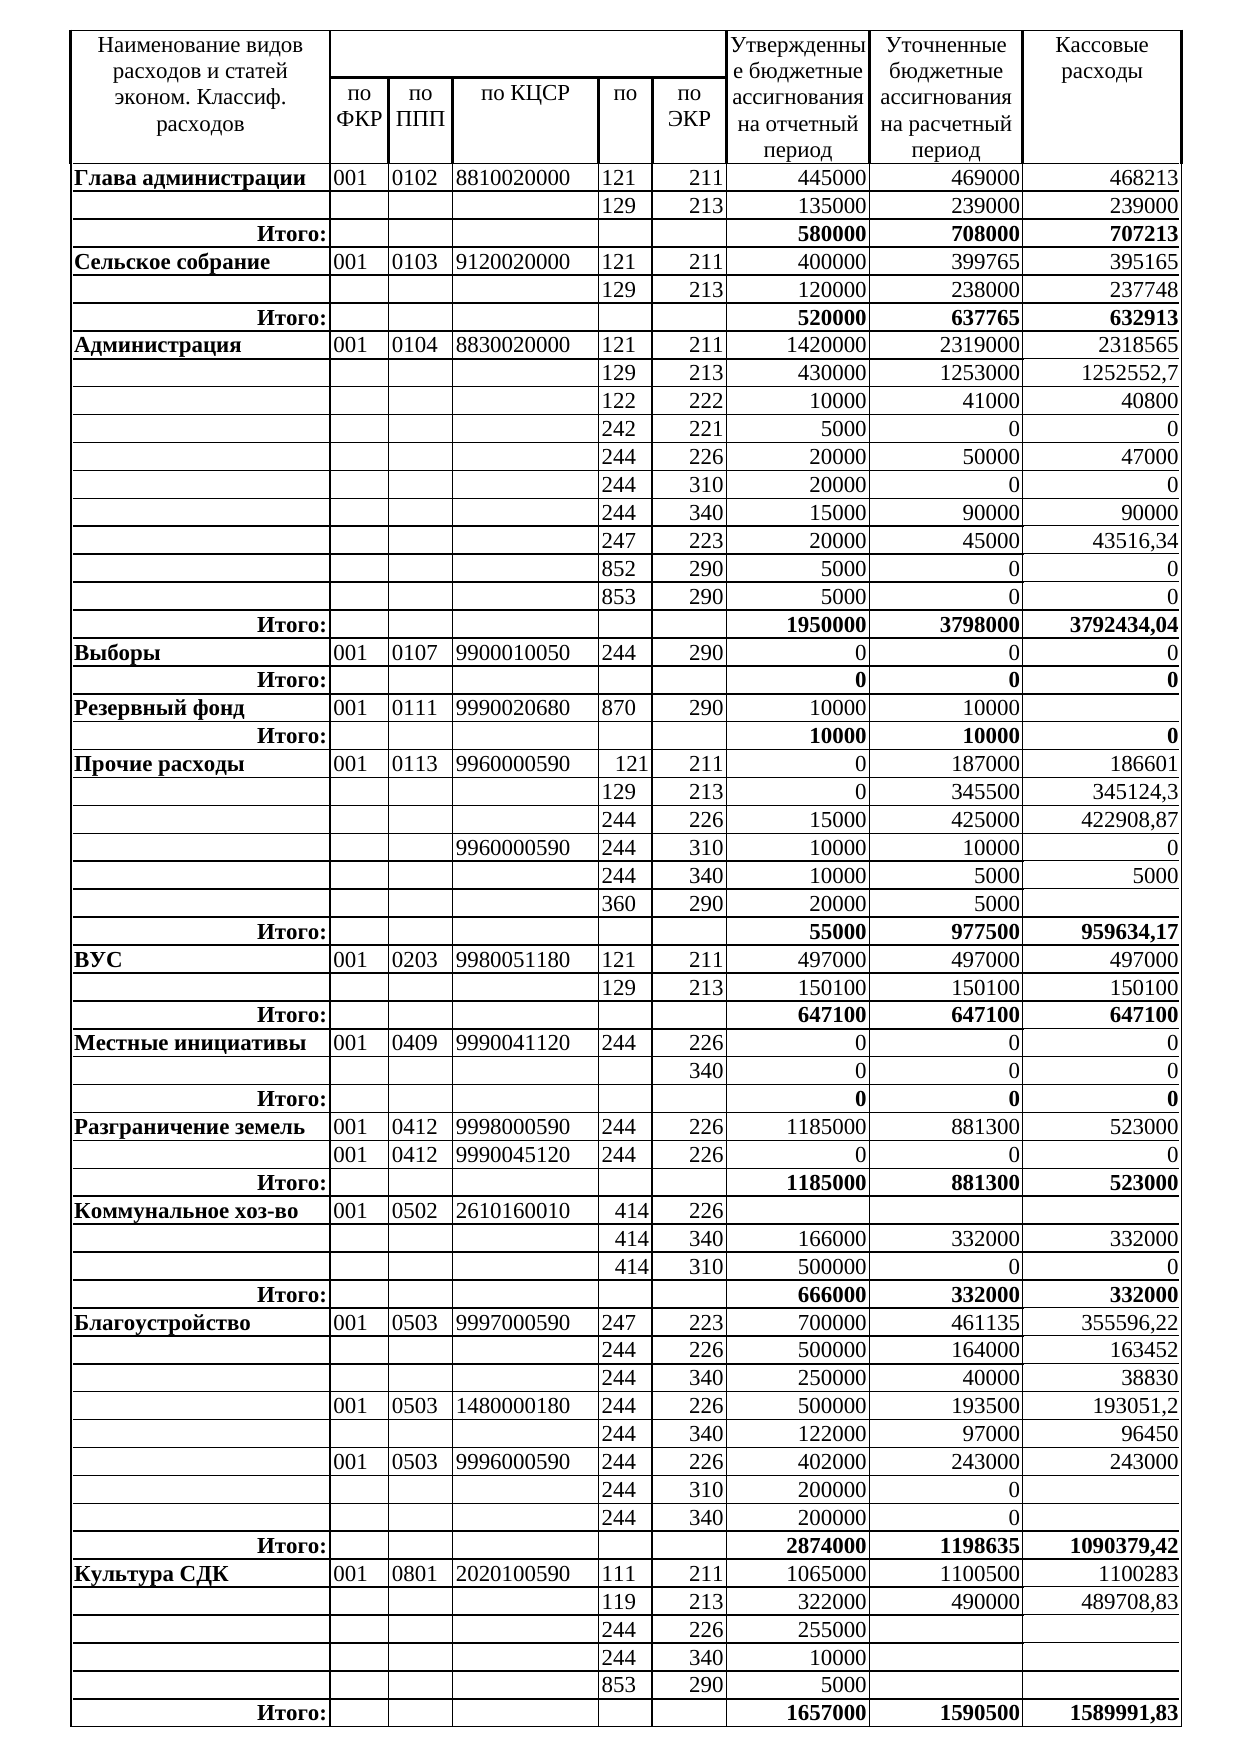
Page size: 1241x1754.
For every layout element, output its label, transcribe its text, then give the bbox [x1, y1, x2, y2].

table_cell [72, 470, 329, 497]
table_cell [72, 1503, 329, 1530]
table_cell [331, 1532, 388, 1558]
table_cell 0 [1023, 1140, 1181, 1167]
table_cell [453, 806, 598, 832]
table_cell 122 [599, 387, 651, 414]
table_cell 1253000 [870, 360, 1022, 386]
table_cell [453, 555, 598, 581]
table_cell 244 [599, 639, 651, 665]
table_cell Итого: [72, 1698, 329, 1726]
table_cell Благоустройство [72, 1307, 329, 1335]
table_cell Прочие расходы [72, 749, 329, 777]
table_cell 239000 [1023, 190, 1181, 218]
table_cell [389, 1085, 452, 1112]
table_cell [389, 1504, 452, 1530]
table_cell [72, 972, 329, 1000]
table_cell Культура СДК [72, 1558, 329, 1586]
table_cell [453, 1644, 598, 1670]
table_cell 290 [653, 695, 726, 721]
table_cell [453, 1169, 598, 1195]
table_cell [72, 777, 329, 804]
table_cell 121 [599, 946, 651, 972]
table_cell [453, 360, 598, 386]
table_cell 290 [653, 1672, 726, 1698]
table_cell [870, 1672, 1022, 1698]
table_cell [331, 220, 388, 246]
table_cell 9120020000 [453, 248, 598, 274]
table_cell 193051,2 [1023, 1391, 1181, 1419]
table_cell 290 [653, 555, 726, 581]
table_cell 221 [653, 415, 726, 442]
table_cell 497000 [870, 946, 1022, 972]
table_cell 45000 [870, 527, 1022, 553]
table_cell [453, 1253, 598, 1279]
table_cell [331, 918, 388, 944]
table_cell [389, 722, 452, 749]
table_cell 0 [870, 639, 1022, 665]
table_cell 41000 [870, 387, 1022, 414]
table_cell [331, 527, 388, 553]
table_cell 122000 [727, 1420, 869, 1447]
table_cell 10000 [727, 834, 869, 860]
table_cell [331, 443, 388, 469]
table_cell 001 [331, 1113, 388, 1139]
table_cell 1100283 [1023, 1558, 1181, 1586]
table_cell 119 [599, 1588, 651, 1614]
table_cell [389, 1476, 452, 1502]
table_cell 3792434,04 [1023, 609, 1181, 637]
table_cell [331, 862, 388, 888]
table_cell [1023, 888, 1181, 916]
table_cell 1198635 [870, 1532, 1022, 1558]
table_cell Сельское собрание [72, 246, 329, 274]
table_cell 1657000 [727, 1700, 869, 1726]
table_cell [72, 1447, 329, 1474]
table_cell 700000 [727, 1309, 869, 1335]
table_cell 707213 [1023, 218, 1181, 246]
table_cell 0 [727, 639, 869, 665]
table_cell 226 [653, 1030, 726, 1056]
table_cell 360 [599, 890, 651, 916]
table_cell Кассовые расходы [1024, 31, 1180, 162]
table_cell 244 [599, 1420, 651, 1447]
table_cell [389, 1281, 452, 1307]
table_cell 520000 [727, 304, 869, 330]
table_cell 0 [1023, 581, 1181, 609]
table_cell 244 [599, 1476, 651, 1502]
table_cell [389, 667, 452, 693]
table_cell [331, 722, 388, 749]
table_cell [72, 442, 329, 469]
table_cell 853 [599, 1672, 651, 1698]
table_cell [599, 1085, 651, 1112]
table_cell 425000 [870, 806, 1022, 832]
table_cell 2874000 [727, 1532, 869, 1558]
table_cell 213 [653, 360, 726, 386]
table_cell [72, 274, 329, 302]
table_cell [599, 304, 651, 330]
table_cell [1023, 1642, 1181, 1670]
table_cell [1023, 1195, 1181, 1223]
table_cell [389, 220, 452, 246]
table_cell [453, 1225, 598, 1251]
table_cell 211 [653, 946, 726, 972]
table_cell 332000 [870, 1281, 1022, 1307]
table_cell 0503 [389, 1448, 452, 1474]
table_cell [72, 358, 329, 386]
table_cell [331, 1588, 388, 1614]
table_cell [389, 778, 452, 804]
table_cell 10000 [727, 1644, 869, 1670]
table_cell 244 [599, 1644, 651, 1670]
table_cell 0 [870, 1504, 1022, 1530]
table_cell 244 [599, 1113, 651, 1139]
table_cell 9990045120 [453, 1141, 598, 1167]
table_cell [389, 806, 452, 832]
table_cell 001 [331, 946, 388, 972]
table_cell 226 [653, 806, 726, 832]
table_cell 666000 [727, 1281, 869, 1307]
table_cell Итого: [72, 302, 329, 330]
table_cell 15000 [727, 499, 869, 525]
table_cell 1100500 [870, 1560, 1022, 1586]
table_cell 244 [599, 1448, 651, 1474]
table_cell Наименование видов расходов и статей эконом. Классиф. расходов [72, 31, 329, 162]
table_cell 50000 [870, 443, 1022, 469]
table_cell [453, 667, 598, 693]
table_cell [453, 890, 598, 916]
table_cell [599, 722, 651, 749]
table_cell [389, 918, 452, 944]
table_cell 8830020000 [453, 332, 598, 358]
table_cell 001 [331, 750, 388, 777]
table_cell 0 [1023, 1084, 1181, 1112]
table_cell 637765 [870, 304, 1022, 330]
table_cell [599, 220, 651, 246]
table_cell [72, 498, 329, 525]
table_cell Итого: [72, 1000, 329, 1028]
table_cell [331, 611, 388, 637]
table_cell 244 [599, 471, 651, 497]
table_cell 244 [599, 1337, 651, 1363]
table_cell 632913 [1023, 302, 1181, 330]
table_cell 345500 [870, 778, 1022, 804]
table_cell 244 [599, 499, 651, 525]
table_cell 244 [599, 806, 651, 832]
table_cell 0 [870, 1253, 1022, 1279]
table_cell 310 [653, 1253, 726, 1279]
table_cell [870, 1644, 1022, 1670]
table_cell [453, 1337, 598, 1363]
table_cell 226 [653, 1392, 726, 1419]
table_cell 0 [1023, 665, 1181, 693]
table_cell [389, 1700, 452, 1726]
table_cell [1023, 1614, 1181, 1642]
table_cell [653, 1700, 726, 1726]
table_cell [72, 553, 329, 581]
table_cell 340 [653, 1057, 726, 1084]
table_cell 402000 [727, 1448, 869, 1474]
table_cell [453, 499, 598, 525]
table_cell 0111 [389, 695, 452, 721]
table_cell 310 [653, 1476, 726, 1502]
table_cell 226 [653, 1113, 726, 1139]
table_cell [331, 1169, 388, 1195]
table_cell 237748 [1023, 274, 1181, 302]
table_cell 1185000 [727, 1113, 869, 1139]
table_cell [389, 443, 452, 469]
table_cell 881300 [870, 1113, 1022, 1139]
table_cell Уточненные бюджетные ассигнования на расчетный период [871, 31, 1021, 162]
table_cell 001 [331, 639, 388, 665]
table_cell 977500 [870, 918, 1022, 944]
table_cell 129 [599, 360, 651, 386]
table_cell 129 [599, 974, 651, 1000]
table_cell 250000 [727, 1365, 869, 1391]
table_cell 469000 [870, 164, 1022, 190]
table_cell 121 [599, 164, 651, 190]
table_cell 129 [599, 778, 651, 804]
table_cell [331, 667, 388, 693]
table_cell 0409 [389, 1030, 452, 1056]
table_cell 2020100590 [453, 1560, 598, 1586]
table_cell 1090379,42 [1023, 1530, 1181, 1558]
table_cell 0 [1023, 1251, 1181, 1279]
table_cell 468213 [1023, 163, 1181, 190]
table_cell 2319000 [870, 332, 1022, 358]
table_cell [331, 499, 388, 525]
table_cell 239000 [870, 192, 1022, 218]
table_cell 0 [1023, 470, 1181, 497]
table_cell 193500 [870, 1392, 1022, 1419]
table_cell [331, 1504, 388, 1530]
table_cell 332000 [1023, 1223, 1181, 1251]
table_cell Итого: [72, 1530, 329, 1558]
table_cell 0 [1023, 1028, 1181, 1056]
table_cell 0 [1023, 721, 1181, 749]
table_cell 226 [653, 1197, 726, 1223]
table_cell 242 [599, 415, 651, 442]
table_cell [453, 862, 598, 888]
table_cell 0 [870, 1057, 1022, 1084]
table_cell 0 [1023, 414, 1181, 442]
table_cell 340 [653, 1504, 726, 1530]
table_cell [389, 1420, 452, 1447]
table_cell 290 [653, 583, 726, 609]
table_cell 226 [653, 1616, 726, 1642]
table_cell [72, 386, 329, 414]
table_cell 500000 [727, 1392, 869, 1419]
table_cell [1023, 693, 1181, 721]
table_cell 213 [653, 974, 726, 1000]
table_cell [72, 888, 329, 916]
table_cell [870, 1616, 1022, 1642]
table_cell 244 [599, 862, 651, 888]
table_cell 0 [1023, 637, 1181, 665]
table_cell [331, 834, 388, 860]
table_cell 2318565 [1023, 330, 1181, 358]
table_cell 2610160010 [453, 1197, 598, 1223]
table_cell [331, 415, 388, 442]
table_cell 244 [599, 1141, 651, 1167]
table_cell 0 [727, 667, 869, 693]
table_cell [72, 1335, 329, 1363]
table_cell 0 [870, 583, 1022, 609]
table_cell 340 [653, 862, 726, 888]
table_cell [389, 527, 452, 553]
table_cell 238000 [870, 276, 1022, 302]
table_cell 1589991,83 [1023, 1698, 1181, 1726]
table_cell [72, 1056, 329, 1084]
table_cell Итого: [72, 665, 329, 693]
table_cell 0 [727, 1085, 869, 1112]
table_cell 395165 [1023, 246, 1181, 274]
table_cell 226 [653, 443, 726, 469]
table_cell [453, 220, 598, 246]
table_cell [453, 192, 598, 218]
table_cell [331, 1616, 388, 1642]
table_cell [389, 1616, 452, 1642]
table_cell 40000 [870, 1365, 1022, 1391]
table_cell [453, 722, 598, 749]
table_cell 853 [599, 583, 651, 609]
table_cell [599, 1532, 651, 1558]
table_cell 332000 [1023, 1279, 1181, 1307]
table_cell 0203 [389, 946, 452, 972]
table_cell 0503 [389, 1392, 452, 1419]
table_cell 870 [599, 695, 651, 721]
table_cell Утвержденные бюджетные ассигнования на отчетный период [728, 31, 868, 162]
table_cell [453, 415, 598, 442]
table_cell 9990041120 [453, 1030, 598, 1056]
table_cell [653, 220, 726, 246]
table_cell 223 [653, 527, 726, 553]
table_cell 187000 [870, 750, 1022, 777]
table_cell Итого: [72, 1279, 329, 1307]
table_cell 15000 [727, 806, 869, 832]
table_cell 497000 [727, 946, 869, 972]
table_cell 0103 [389, 248, 452, 274]
table_cell [653, 918, 726, 944]
table_cell [653, 667, 726, 693]
table_cell 211 [653, 248, 726, 274]
table_cell [653, 304, 726, 330]
table_cell 0 [727, 1057, 869, 1084]
table_cell 0 [1023, 553, 1181, 581]
table_cell [389, 974, 452, 1000]
table_cell 400000 [727, 248, 869, 274]
table_cell [72, 414, 329, 442]
table_cell [453, 471, 598, 497]
table_cell [72, 525, 329, 553]
table_cell 490000 [870, 1588, 1022, 1614]
table_cell 0 [870, 415, 1022, 442]
table_cell 5000 [727, 1672, 869, 1698]
table_cell 414 [599, 1197, 651, 1223]
table_cell 0 [727, 1141, 869, 1167]
table_cell 150100 [1023, 972, 1181, 1000]
table_cell [599, 1169, 651, 1195]
table_cell [653, 1281, 726, 1307]
table_cell 0 [870, 471, 1022, 497]
table_cell 20000 [727, 527, 869, 553]
table_cell 163452 [1023, 1335, 1181, 1363]
table_cell [453, 1281, 598, 1307]
table_cell 1480000180 [453, 1392, 598, 1419]
table_cell [72, 1363, 329, 1391]
table_cell [453, 1365, 598, 1391]
table_cell 001 [331, 1309, 388, 1335]
table_cell 0 [870, 1141, 1022, 1167]
table_cell 129 [599, 192, 651, 218]
table_cell 881300 [870, 1169, 1022, 1195]
table_cell 647100 [870, 1002, 1022, 1028]
table_cell [599, 1700, 651, 1726]
table_cell [331, 31, 725, 76]
table_cell [331, 555, 388, 581]
table_cell 001 [331, 248, 388, 274]
table_cell [331, 806, 388, 832]
table_cell 9996000590 [453, 1448, 598, 1474]
table_cell 1252552,7 [1023, 358, 1181, 386]
table_cell [331, 1420, 388, 1447]
table_cell 211 [653, 1560, 726, 1586]
table_cell [389, 1253, 452, 1279]
table_cell 0 [1023, 1056, 1181, 1084]
table_cell Итого: [72, 721, 329, 749]
table_cell Итого: [72, 916, 329, 944]
table_cell Итого: [72, 1168, 329, 1195]
table_cell [72, 833, 329, 860]
table_cell [599, 1281, 651, 1307]
table_cell [1023, 1670, 1181, 1698]
table_cell 247 [599, 527, 651, 553]
table_cell [331, 276, 388, 302]
table_cell 310 [653, 471, 726, 497]
table_cell [389, 360, 452, 386]
table_cell [389, 415, 452, 442]
table_cell 135000 [727, 192, 869, 218]
table_cell 211 [653, 750, 726, 777]
table_cell [72, 1614, 329, 1642]
table_cell 340 [653, 1225, 726, 1251]
table_cell 001 [331, 695, 388, 721]
table_cell [453, 1420, 598, 1447]
table_cell 244 [599, 1392, 651, 1419]
table_cell по ППП [390, 79, 451, 162]
table_cell [453, 1672, 598, 1698]
table_cell 0107 [389, 639, 452, 665]
table_cell [1023, 1503, 1181, 1530]
table_cell 001 [331, 1392, 388, 1419]
table_cell 5000 [727, 583, 869, 609]
table_cell [389, 192, 452, 218]
table_cell 9980051180 [453, 946, 598, 972]
table_cell [653, 611, 726, 637]
table_cell 580000 [727, 220, 869, 246]
table_cell по ФКР [331, 79, 387, 162]
table_cell 0104 [389, 332, 452, 358]
table_cell [653, 1532, 726, 1558]
table_cell 5000 [870, 862, 1022, 888]
table_cell 500000 [727, 1253, 869, 1279]
table_cell 10000 [727, 695, 869, 721]
table_cell 222 [653, 387, 726, 414]
table_cell [72, 1251, 329, 1279]
table_cell [331, 890, 388, 916]
table_cell 150100 [727, 974, 869, 1000]
table_cell [72, 1391, 329, 1419]
table_cell 001 [331, 1197, 388, 1223]
table_cell 0412 [389, 1113, 452, 1139]
table_cell [389, 276, 452, 302]
table_cell [389, 555, 452, 581]
table_cell 150100 [870, 974, 1022, 1000]
table_cell 001 [331, 1560, 388, 1586]
table_cell [453, 1588, 598, 1614]
table_cell 9960000590 [453, 834, 598, 860]
table_cell [453, 1532, 598, 1558]
table_cell 340 [653, 1644, 726, 1670]
table_cell [389, 304, 452, 330]
table_cell [331, 1085, 388, 1112]
table_cell [653, 1085, 726, 1112]
table_cell 959634,17 [1023, 916, 1181, 944]
table_cell 647100 [727, 1002, 869, 1028]
table_cell 0 [870, 667, 1022, 693]
table_cell по [600, 79, 651, 162]
table_cell 445000 [727, 164, 869, 190]
table_cell 20000 [727, 471, 869, 497]
table_cell 5000 [727, 555, 869, 581]
table_cell [453, 974, 598, 1000]
table_cell 186601 [1023, 749, 1181, 777]
table_cell 223 [653, 1309, 726, 1335]
table_cell [389, 1225, 452, 1251]
table_cell 0 [870, 1476, 1022, 1502]
table_cell 0 [727, 1030, 869, 1056]
table_cell 20000 [727, 890, 869, 916]
table_cell 129 [599, 276, 651, 302]
table_cell 47000 [1023, 442, 1181, 469]
table_cell 5000 [727, 415, 869, 442]
table_cell 290 [653, 890, 726, 916]
table_cell Глава администрации [72, 163, 329, 190]
table_cell 10000 [870, 695, 1022, 721]
table_cell 708000 [870, 220, 1022, 246]
table_cell 121 [599, 750, 651, 777]
table_cell [331, 360, 388, 386]
table_cell 10000 [727, 862, 869, 888]
table_cell 10000 [727, 722, 869, 749]
table_cell 001 [331, 1141, 388, 1167]
table_cell 111 [599, 1560, 651, 1586]
table_cell 001 [331, 332, 388, 358]
table_cell 1950000 [727, 611, 869, 637]
table_cell [389, 387, 452, 414]
table_cell 1420000 [727, 332, 869, 358]
table_cell [331, 778, 388, 804]
table_cell 0102 [389, 164, 452, 190]
table_cell [453, 583, 598, 609]
table_cell 647100 [1023, 1000, 1181, 1028]
table_cell [453, 1476, 598, 1502]
table_cell 523000 [1023, 1112, 1181, 1139]
table_cell [331, 1644, 388, 1670]
table_cell 226 [653, 1141, 726, 1167]
table_cell [389, 1365, 452, 1391]
table_cell [331, 583, 388, 609]
table_cell [72, 1223, 329, 1251]
table_cell [389, 1532, 452, 1558]
table_cell 244 [599, 1030, 651, 1056]
table_cell 5000 [1023, 860, 1181, 888]
table_cell [599, 918, 651, 944]
table_cell 9960000590 [453, 750, 598, 777]
table_cell [653, 1169, 726, 1195]
table_cell [727, 1197, 869, 1223]
table_cell [331, 1225, 388, 1251]
table_cell [72, 1475, 329, 1502]
table_cell 0801 [389, 1560, 452, 1586]
table_cell [453, 527, 598, 553]
table_cell [331, 387, 388, 414]
table_cell 414 [599, 1225, 651, 1251]
table_cell [331, 1253, 388, 1279]
table_cell 97000 [870, 1420, 1022, 1447]
table_cell 96450 [1023, 1419, 1181, 1447]
table_cell 255000 [727, 1616, 869, 1642]
table_cell [72, 805, 329, 832]
table_cell 10000 [870, 834, 1022, 860]
table_cell 213 [653, 1588, 726, 1614]
table_cell [331, 192, 388, 218]
table_cell 213 [653, 276, 726, 302]
table_cell по ЭКР [654, 79, 725, 162]
table_cell [72, 1670, 329, 1698]
table_cell 461135 [870, 1309, 1022, 1335]
table_cell [331, 1672, 388, 1698]
table_cell 213 [653, 192, 726, 218]
table_cell [389, 834, 452, 860]
table_cell [389, 583, 452, 609]
table_cell [653, 722, 726, 749]
table_cell 121 [599, 248, 651, 274]
table_cell [331, 1700, 388, 1726]
table_cell 43516,34 [1023, 525, 1181, 553]
table_cell 243000 [1023, 1447, 1181, 1474]
table_cell [599, 1057, 651, 1084]
table_cell 0 [870, 1085, 1022, 1112]
table_cell [389, 1002, 452, 1028]
table_cell 340 [653, 1365, 726, 1391]
table_cell 211 [653, 332, 726, 358]
table_cell 9990020680 [453, 695, 598, 721]
table_cell [389, 862, 452, 888]
table_cell [72, 190, 329, 218]
table_cell 9998000590 [453, 1113, 598, 1139]
table_cell [599, 667, 651, 693]
table_cell 244 [599, 834, 651, 860]
table_cell 422908,87 [1023, 805, 1181, 832]
table_cell 247 [599, 1309, 651, 1335]
table_cell Разграничение земель [72, 1112, 329, 1139]
table_cell 200000 [727, 1504, 869, 1530]
table_cell 0 [727, 778, 869, 804]
table_cell 9997000590 [453, 1309, 598, 1335]
table_cell 414 [599, 1253, 651, 1279]
table_cell 310 [653, 834, 726, 860]
table_cell 340 [653, 499, 726, 525]
table_cell 0503 [389, 1309, 452, 1335]
table_cell [453, 276, 598, 302]
table_cell 3798000 [870, 611, 1022, 637]
table_cell 10000 [870, 722, 1022, 749]
table_cell [331, 304, 388, 330]
table_cell 200000 [727, 1476, 869, 1502]
table_cell 0 [727, 750, 869, 777]
table_cell 0 [1023, 833, 1181, 860]
table_cell 500000 [727, 1337, 869, 1363]
table_cell 0113 [389, 750, 452, 777]
table_cell [331, 1337, 388, 1363]
table_cell 1065000 [727, 1560, 869, 1586]
table_cell [453, 918, 598, 944]
table_cell Местные инициативы [72, 1028, 329, 1056]
table_cell 90000 [1023, 498, 1181, 525]
table_cell 244 [599, 1365, 651, 1391]
table_cell 243000 [870, 1448, 1022, 1474]
table_cell [453, 1700, 598, 1726]
table_cell 55000 [727, 918, 869, 944]
table_cell [331, 1476, 388, 1502]
table_cell 0 [870, 1030, 1022, 1056]
table_cell [331, 1002, 388, 1028]
table_cell Итого: [72, 218, 329, 246]
table_cell 226 [653, 1337, 726, 1363]
table_cell [453, 1504, 598, 1530]
table_cell 244 [599, 1504, 651, 1530]
table_cell [389, 1644, 452, 1670]
table_cell [72, 1140, 329, 1167]
table_cell 244 [599, 443, 651, 469]
table_cell 332000 [870, 1225, 1022, 1251]
table_cell 1590500 [870, 1700, 1022, 1726]
table_cell 40800 [1023, 386, 1181, 414]
table_cell 290 [653, 639, 726, 665]
table_cell 355596,22 [1023, 1307, 1181, 1335]
table_cell Администрация [72, 330, 329, 358]
table_cell 121 [599, 332, 651, 358]
table_cell [453, 443, 598, 469]
table_cell 211 [653, 164, 726, 190]
table_cell Резервный фонд [72, 693, 329, 721]
table_cell 164000 [870, 1337, 1022, 1363]
table_cell [453, 1002, 598, 1028]
table_cell 1185000 [727, 1169, 869, 1195]
table_cell по КЦСР [454, 79, 597, 162]
table_cell Итого: [72, 609, 329, 637]
table_cell 001 [331, 1030, 388, 1056]
table_cell [389, 611, 452, 637]
table_cell Итого: [72, 1084, 329, 1112]
table_cell 120000 [727, 276, 869, 302]
table_cell [389, 890, 452, 916]
table_cell 166000 [727, 1225, 869, 1251]
table_cell 489708,83 [1023, 1586, 1181, 1614]
table_cell [870, 1197, 1022, 1223]
table_cell [389, 1588, 452, 1614]
table_cell 001 [331, 1448, 388, 1474]
table_cell 852 [599, 555, 651, 581]
table_cell 345124,3 [1023, 777, 1181, 804]
table_cell [453, 1616, 598, 1642]
table_cell 0412 [389, 1141, 452, 1167]
table_cell 340 [653, 1420, 726, 1447]
table_cell [453, 387, 598, 414]
table_cell 5000 [870, 890, 1022, 916]
table_cell 38830 [1023, 1363, 1181, 1391]
table_cell 9900010050 [453, 639, 598, 665]
table_cell [653, 1002, 726, 1028]
table_cell [72, 1586, 329, 1614]
table_cell [331, 974, 388, 1000]
table_cell [389, 1057, 452, 1084]
table_cell [389, 1672, 452, 1698]
table_cell 90000 [870, 499, 1022, 525]
table_cell [453, 304, 598, 330]
table_cell [453, 611, 598, 637]
table_cell [72, 1419, 329, 1447]
table_cell 213 [653, 778, 726, 804]
table_cell [389, 499, 452, 525]
table_cell 399765 [870, 248, 1022, 274]
table_cell 226 [653, 1448, 726, 1474]
table_cell 322000 [727, 1588, 869, 1614]
table_cell Коммунальное хоз-во [72, 1195, 329, 1223]
table_cell 8810020000 [453, 164, 598, 190]
table_cell [599, 1002, 651, 1028]
table_cell ВУС [72, 944, 329, 972]
table_cell [389, 1169, 452, 1195]
table_cell [72, 1642, 329, 1670]
table_cell [331, 1365, 388, 1391]
table_cell 244 [599, 1616, 651, 1642]
table_cell [389, 471, 452, 497]
table_cell [453, 1085, 598, 1112]
table_cell 523000 [1023, 1168, 1181, 1195]
table_cell 0 [870, 555, 1022, 581]
table_cell 497000 [1023, 944, 1181, 972]
table_cell [331, 1281, 388, 1307]
table_cell [72, 581, 329, 609]
table_cell [453, 778, 598, 804]
table_cell [331, 1057, 388, 1084]
table_cell Выборы [72, 637, 329, 665]
table_cell [389, 1337, 452, 1363]
table_cell [453, 1057, 598, 1084]
table_cell [331, 471, 388, 497]
table_cell [599, 611, 651, 637]
table_cell 001 [331, 164, 388, 190]
table_cell 0502 [389, 1197, 452, 1223]
table_cell 430000 [727, 360, 869, 386]
table_cell [72, 860, 329, 888]
table_cell [1023, 1475, 1181, 1502]
table_cell 20000 [727, 443, 869, 469]
table_cell 10000 [727, 387, 869, 414]
